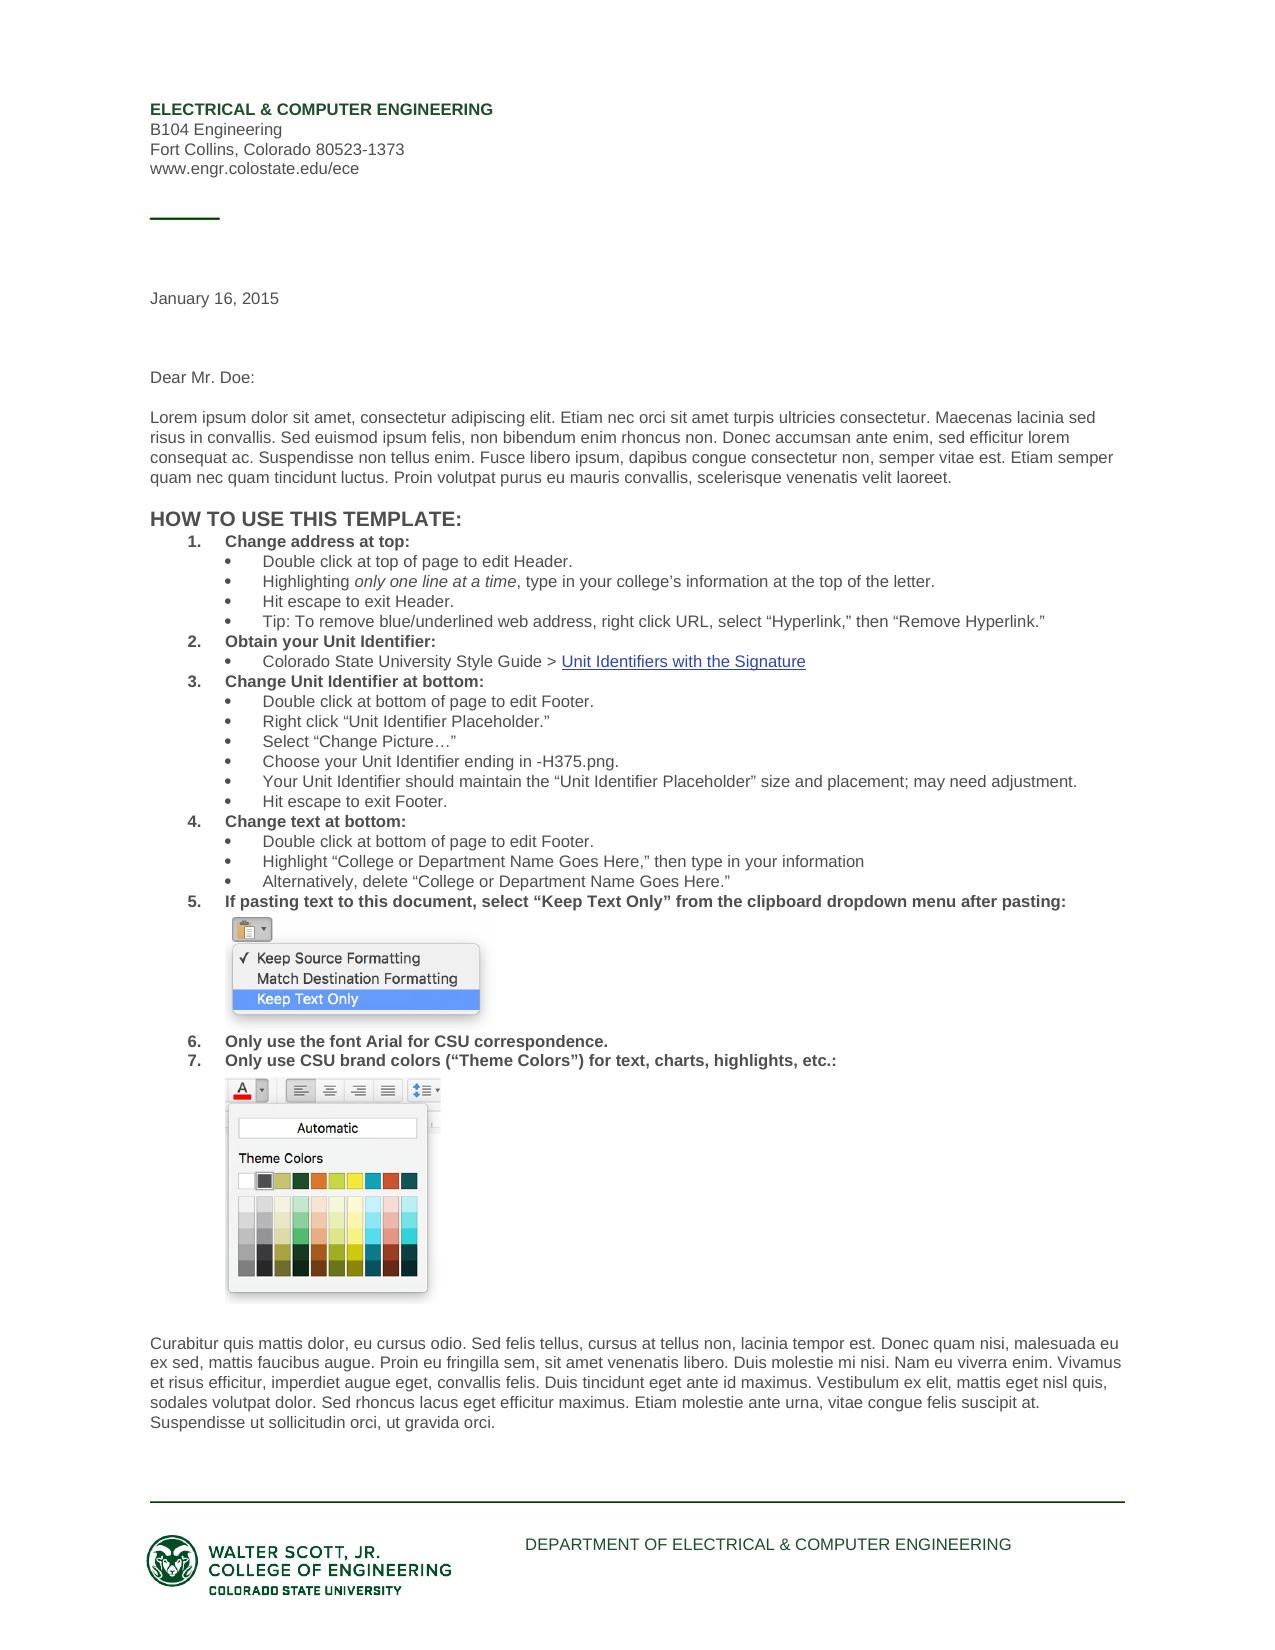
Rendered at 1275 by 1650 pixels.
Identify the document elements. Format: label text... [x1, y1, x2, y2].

picture [0, 211, 1275, 1649]
list Tip: To remove blue/underlined web address, right click URL, select “Hyperlink,” then “Remove Hyperlink.” [225, 612, 1125, 631]
list Choose your Unit Identifier ending in -H375.png. [225, 752, 1125, 771]
list If pasting text to this document, select “Keep Text Only” from the clipboard dropdown menu after pasting: [187, 892, 1125, 1030]
list Double click at bottom of page to edit Footer. [225, 692, 1125, 711]
list Highlight “College or Department Name Goes Here,” then type in your information [225, 852, 1125, 871]
list Obtain your Unit Identifier: [187, 632, 1125, 651]
text January 16, 2015 [150, 288, 1125, 308]
list Change address at top: [187, 532, 1125, 551]
list Only use the font Arial for CSU correspondence. [187, 1031, 1125, 1051]
list Change text at bottom: [187, 812, 1125, 831]
list Double click at top of page to edit Header. [225, 552, 1125, 571]
list Double click at bottom of page to edit Footer. [225, 832, 1125, 851]
text Curabitur quis mattis dolor, eu cursus odio. Sed felis tellus, cursus at tellus non, lacinia tempor est. Donec quam nisi, malesuada eu ex sed, mattis faucibus augue. Proin eu fringilla sem, sit amet venenatis libero. Duis molestie mi nisi. Nam eu viverra enim. Vivamus et risus efficitur, imperdiet augue eget, convallis felis. Duis tincidunt eget ante id maximus. Vestibulum ex elit, mattis eget nisl quis, sodales volutpat dolor. Sed rhoncus lacus eget efficitur maximus. Etiam molestie ante urna, vitae congue felis suscipit at. Suspendisse ut sollicitudin orci, ut gravida orci. [150, 1333, 1125, 1432]
list Right click “Unit Identifier Placeholder.” [225, 712, 1125, 731]
text HOW TO USE THIS TEMPLATE: [150, 507, 1125, 531]
list Your Unit Identifier should maintain the “Unit Identifier Placeholder” size and placement; may need adjustment. [225, 772, 1125, 791]
list Hit escape to exit Header. [225, 592, 1125, 611]
list Highlighting only one line at a time, type in your college’s information at the top of the letter. [225, 572, 1125, 591]
list Hit escape to exit Footer. [225, 792, 1125, 811]
text Lorem ipsum dolor sit amet, consectetur adipiscing elit. Etiam nec orci sit amet turpis ultricies consectetur. Maecenas lacinia sed risus in convallis. Sed euismod ipsum felis, non bibendum enim rhoncus non. Donec accumsan ante enim, sed efficitur lorem consequat ac. Suspendisse non tellus enim. Fusce libero ipsum, dapibus congue consectetur non, semper vitae est. Etiam semper quam nec quam tincidunt luctus. Proin volutpat purus eu mauris convallis, scelerisque venenatis velit laoreet. [150, 408, 1125, 487]
list Alternatively, delete “College or Department Name Goes Here.” [225, 872, 1125, 891]
list Change Unit Identifier at bottom: [187, 672, 1125, 691]
list Only use CSU brand colors (“Theme Colors”) for text, charts, highlights, etc.: [187, 1051, 1125, 1070]
list Select “Change Picture…” [225, 732, 1125, 751]
list Colorado State University Style Guide > Unit Identifiers with the Signature [225, 652, 1125, 671]
text Dear Mr. Doe: [150, 368, 1125, 387]
